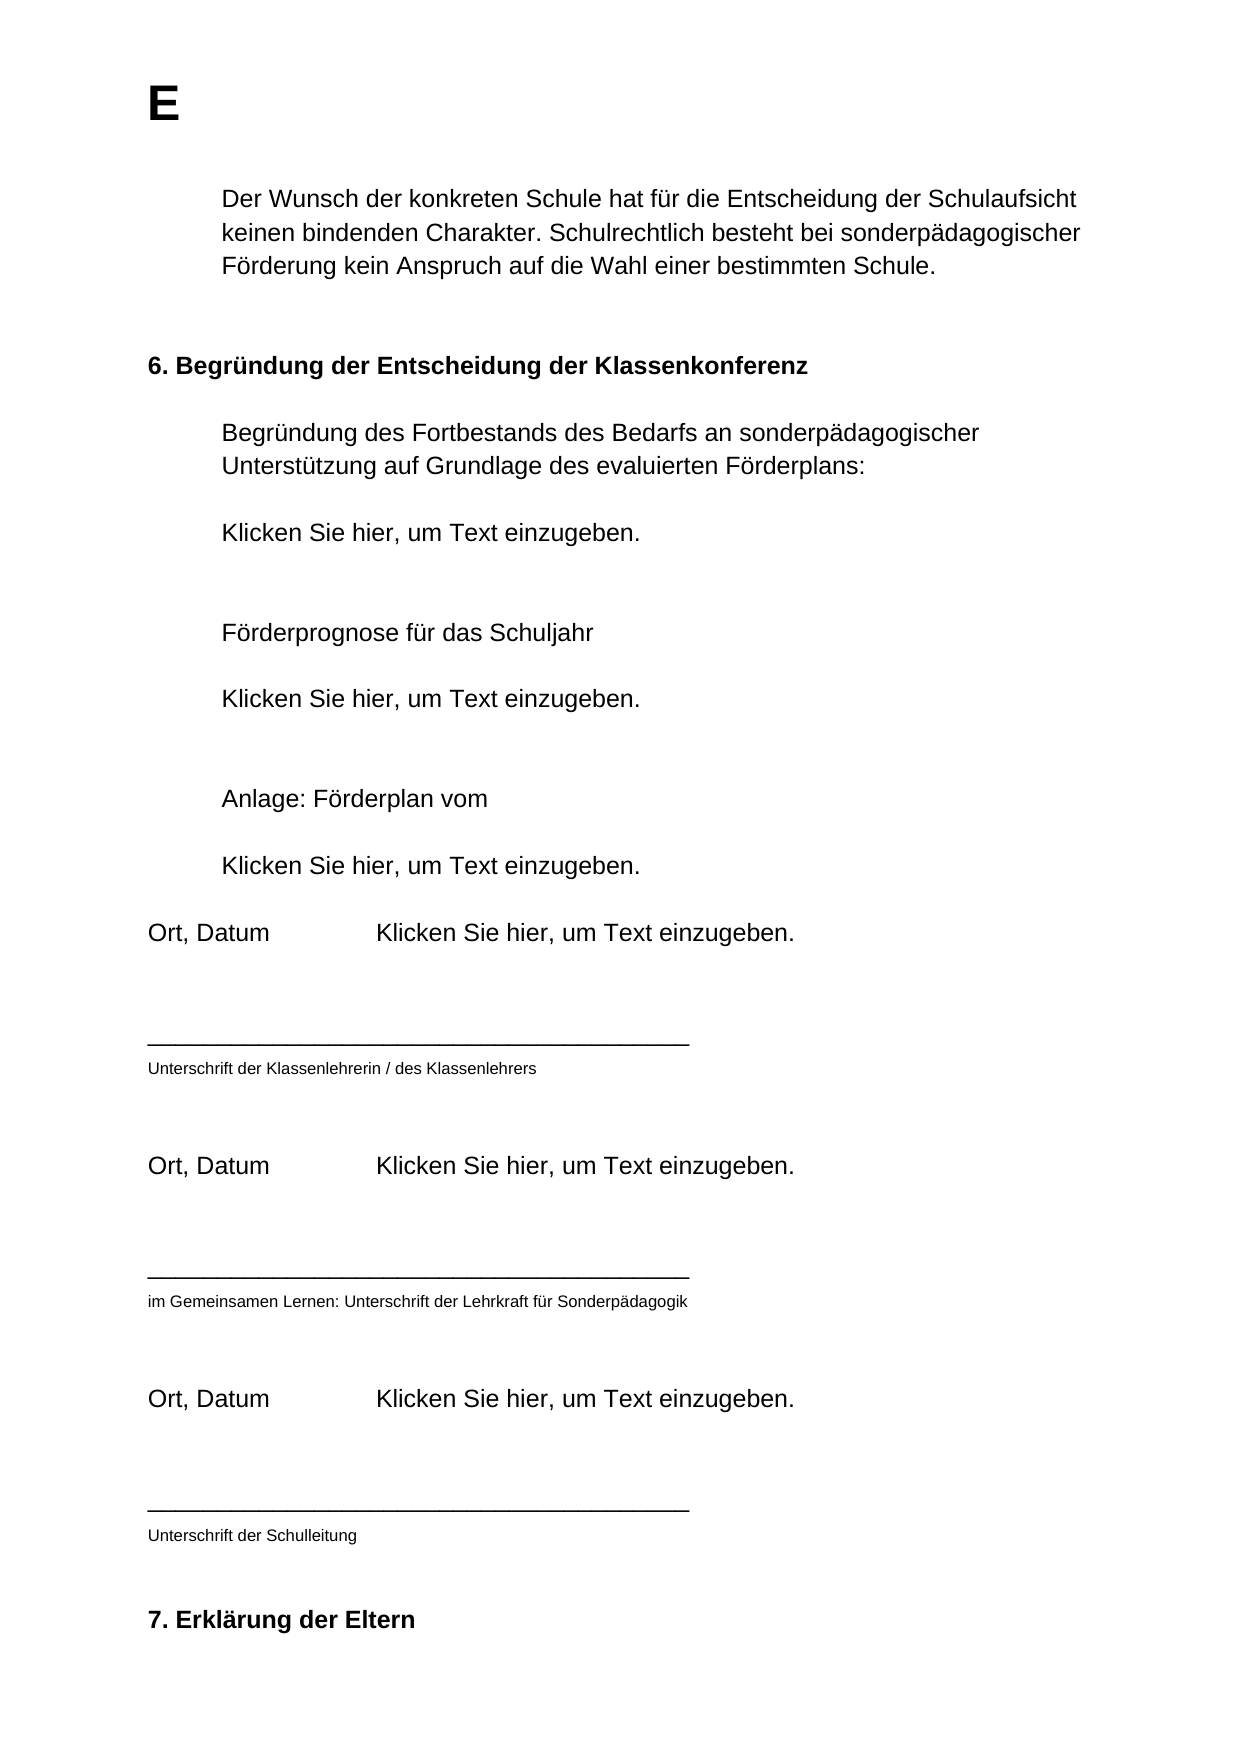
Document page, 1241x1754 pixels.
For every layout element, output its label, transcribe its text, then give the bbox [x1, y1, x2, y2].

text Ort, Datum [148, 914, 1093, 948]
text Der Wunsch der konkreten Schule hat für die Entscheidung der Schulaufsicht keinen bindenden Charakter. Schulrechtlich besteht bei sonderpädagogischer Förderung kein Anspruch auf die Wahl einer bestimmten Schule. [221, 181, 1107, 281]
text _______________________________________ [148, 1248, 1093, 1281]
text Begründung des Fortbestands des Bedarfs an sonderpädagogischer Unterstützung auf Grundlage des evaluierten Förderplans: [221, 414, 1093, 481]
text Ort, Datum [148, 1381, 1093, 1414]
text Unterschrift der Schulleitung [148, 1514, 1093, 1548]
text Förderprognose für das Schuljahr [221, 614, 1093, 648]
text 7. Erklärung der Eltern [148, 1601, 1093, 1635]
text 6. Begründung der Entscheidung der Klassenkonferenz [148, 348, 1093, 381]
text _______________________________________ [148, 1014, 1093, 1048]
text im Gemeinsamen Lernen: Unterschrift der Lehrkraft für Sonderpädagogik [148, 1281, 1093, 1314]
text Ort, Datum [148, 1148, 1093, 1181]
text Anlage: Förderplan vom [221, 781, 1093, 814]
text Unterschrift der Klassenlehrerin / des Klassenlehrers [148, 1048, 1093, 1081]
text _______________________________________ [148, 1481, 1093, 1514]
